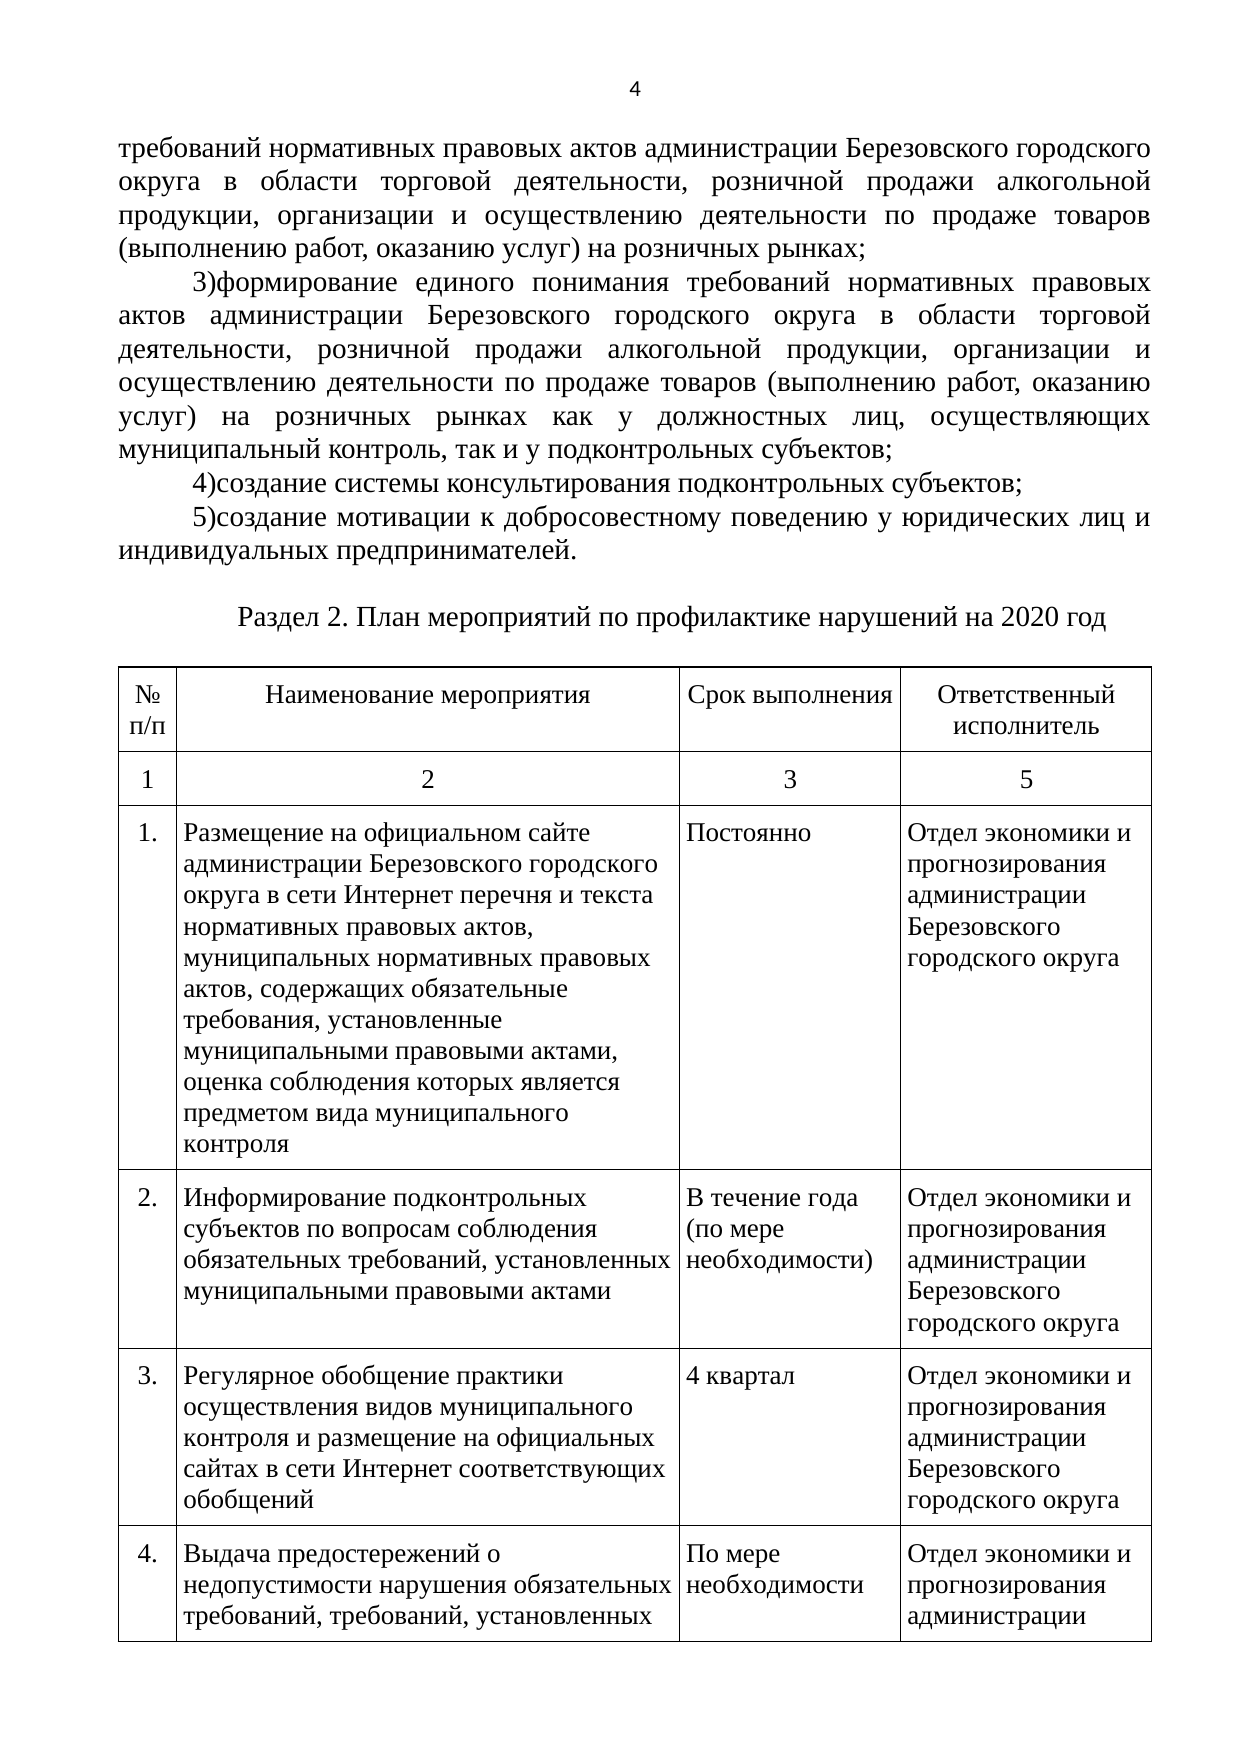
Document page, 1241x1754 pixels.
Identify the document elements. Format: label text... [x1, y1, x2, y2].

table_cell 4 квартал [680, 1349, 900, 1525]
table_cell Постоянно [680, 806, 900, 1169]
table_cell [177, 1526, 679, 1641]
table_cell 1 [119, 752, 176, 804]
subtitle 4)создание системы консультирования подконтрольных субъектов; [118, 465, 1152, 499]
subtitle 5)создание мотивации к добросовестному поведению у юридических лиц и индивидуальных предпринимателей. [118, 499, 1152, 566]
table_header Наименование мероприятия [177, 668, 679, 751]
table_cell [680, 1526, 900, 1641]
subtitle 3)формирование единого понимания требований нормативных правовых актов администрации Березовского городского округа в области торговой деятельности, розничной продажи алкогольной продукции, организации и осуществлению деятельности по продаже товаров (выполнению работ, оказанию услуг) на розничных рынках как у должностных лиц, осуществляющих муниципальный контроль, так и у подконтрольных субъектов; [118, 264, 1152, 465]
subtitle Раздел 2. План мероприятий по профилактике нарушений на 2020 год [118, 599, 1152, 633]
table_cell В течение года (по мере необходимости) [680, 1170, 900, 1347]
table_cell Отдел экономики и прогнозирования администрации Березовского городского округа [901, 1170, 1151, 1347]
table_cell 5 [901, 752, 1151, 804]
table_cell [901, 1526, 1151, 1641]
table_cell 3. [119, 1349, 176, 1525]
table_cell Отдел экономики и прогнозирования администрации Березовского городского округа [901, 1349, 1151, 1525]
table_header Срок выполнения [680, 668, 900, 751]
table_cell Информирование подконтрольных субъектов по вопросам соблюдения обязательных требований, установленных муниципальными правовыми актами [177, 1170, 679, 1347]
table_header Ответственный исполнитель [901, 668, 1151, 751]
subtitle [118, 130, 1152, 264]
table_cell 4. [119, 1526, 176, 1641]
table_cell 3 [680, 752, 900, 804]
table_header № п/п [119, 668, 176, 751]
table_cell Отдел экономики и прогнозирования администрации Березовского городского округа [901, 806, 1151, 1169]
table_cell 2 [177, 752, 679, 804]
table_cell Размещение на официальном сайте администрации Березовского городского округа в сети Интернет перечня и текста нормативных правовых актов, муниципальных нормативных правовых актов, содержащих обязательные требования, установленные муниципальными правовыми актами, оценка соблюдения которых является предметом вида муниципального контроля [177, 806, 679, 1169]
table_cell 1. [119, 806, 176, 1169]
table_cell Регулярное обобщение практики осуществления видов муниципального контроля и размещение на официальных сайтах в сети Интернет соответствующих обобщений [177, 1349, 679, 1525]
table_cell 2. [119, 1170, 176, 1347]
